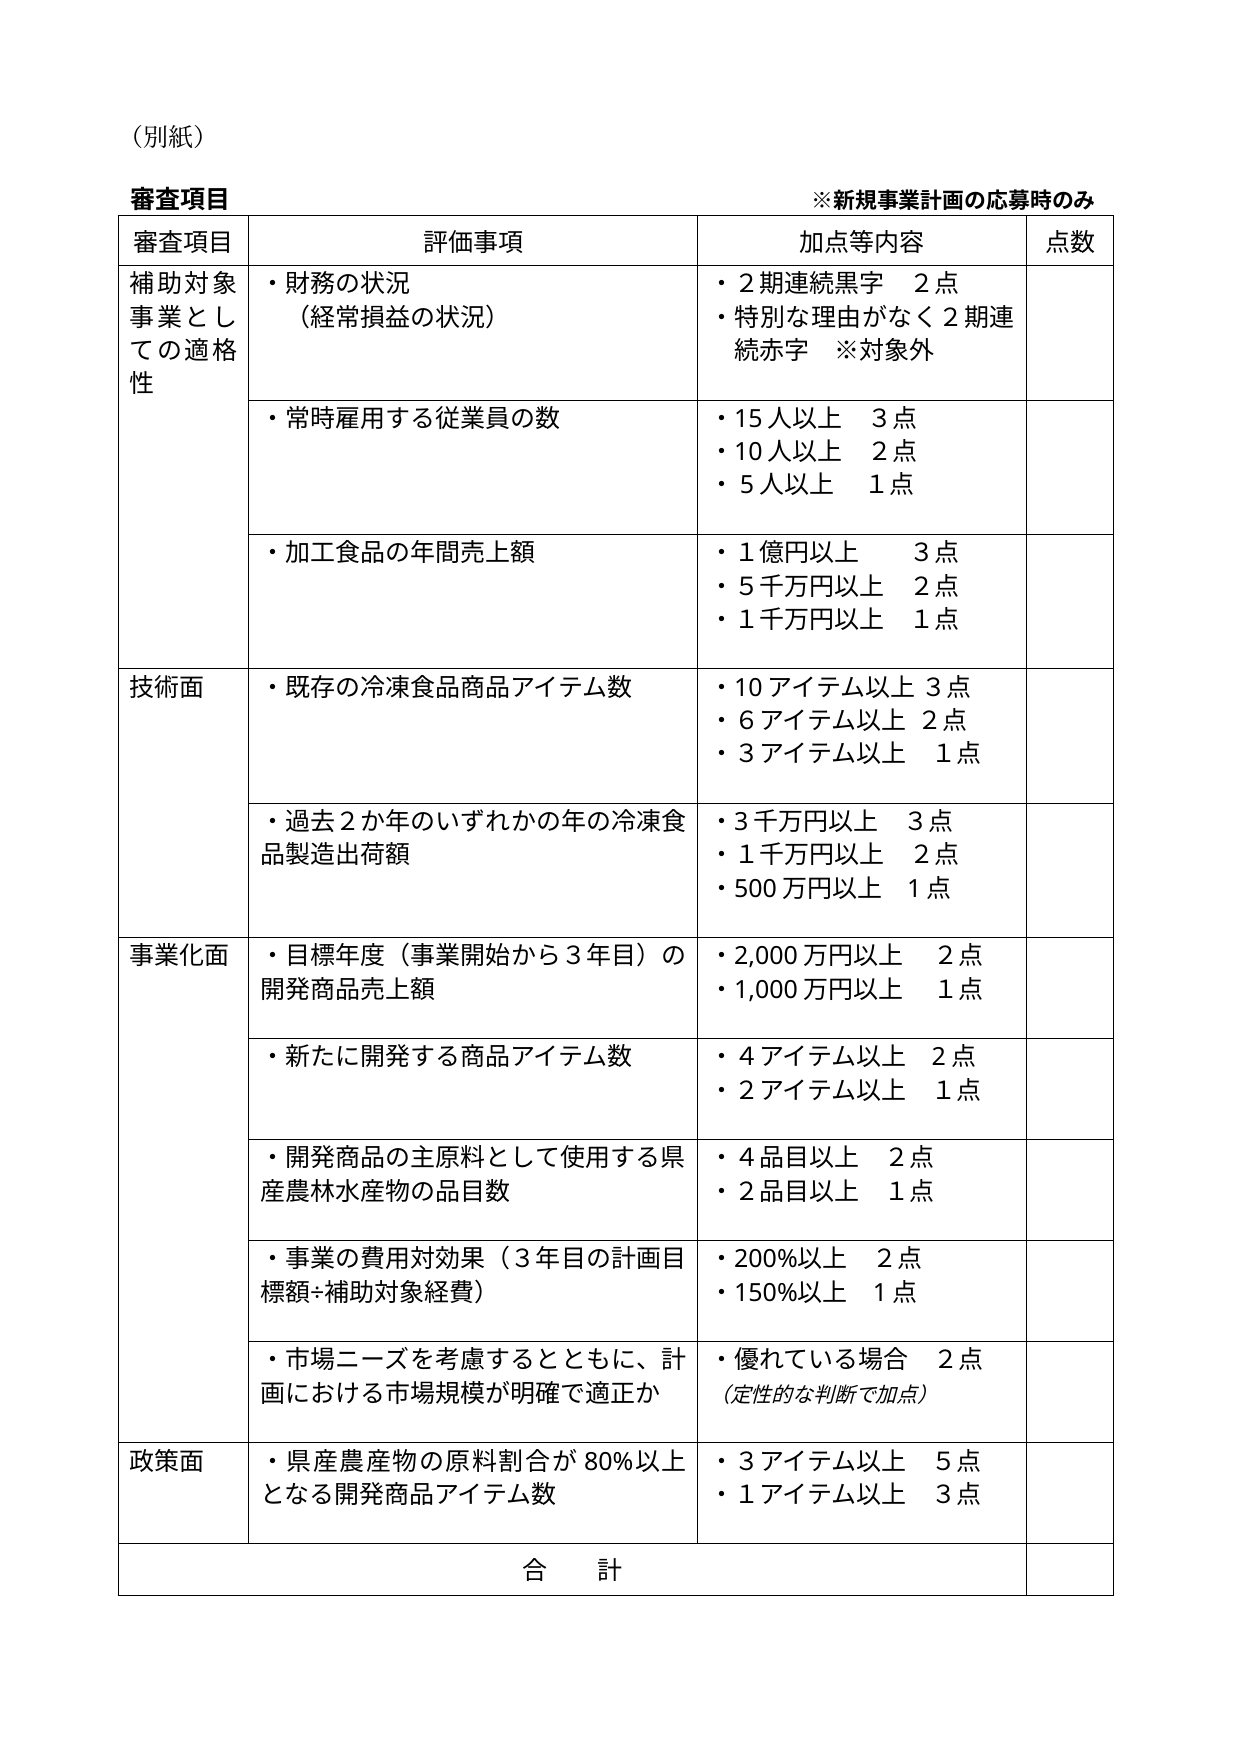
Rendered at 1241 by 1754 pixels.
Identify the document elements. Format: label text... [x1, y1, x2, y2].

table_cell ・財務の状況 （経常損益の状況） [249, 266, 697, 399]
table_cell [1027, 938, 1113, 1038]
table_header 審査項目 [119, 216, 248, 265]
table_cell ・優れている場合 ２点 （定性的な判断で加点） [698, 1342, 1026, 1442]
table_cell ・過去２か年のいずれかの年の冷凍食品製造出荷額 [249, 804, 697, 937]
table_header 点数 [1027, 216, 1113, 265]
table_cell [1027, 535, 1113, 668]
table_cell 事業化面 [119, 938, 248, 1442]
table_cell ・既存の冷凍食品商品アイテム数 [249, 669, 697, 803]
table_cell ・市場ニーズを考慮するとともに、計画における市場規模が明確で適正か [249, 1342, 697, 1442]
table_cell [1027, 1544, 1113, 1595]
table_cell ・４アイテム以上 2点 ・２アイテム以上 １点 [698, 1039, 1026, 1139]
table_cell [1027, 1241, 1113, 1341]
text 審査項目 ※新規事業計画の応募時のみ [118, 179, 1122, 215]
table_cell [1027, 401, 1113, 534]
table_cell [1027, 1342, 1113, 1442]
table_cell ・3千万円以上 ３点 ・１千万円以上 ２点 ・500万円以上 1点 [698, 804, 1026, 937]
table_cell [1027, 1140, 1113, 1240]
text （別紙） [118, 118, 1122, 154]
table_header 加点等内容 [698, 216, 1026, 265]
table_cell ・加工食品の年間売上額 [249, 535, 697, 668]
table_cell ・１億円以上 ３点 ・５千万円以上 ２点 ・１千万円以上 １点 [698, 535, 1026, 668]
table_cell ・県産農産物の原料割合が80%以上となる開発商品アイテム数 [249, 1443, 697, 1543]
table_cell ・2,000万円以上 ２点 ・1,000万円以上 １点 [698, 938, 1026, 1038]
table_cell ・開発商品の主原料として使用する県産農林水産物の品目数 [249, 1140, 697, 1240]
table_cell ・常時雇用する従業員の数 [249, 401, 697, 534]
table_cell 補助対象事業としての適格性 [119, 266, 248, 668]
table_cell ・３アイテム以上 ５点 ・１アイテム以上 ３点 [698, 1443, 1026, 1543]
table_cell [1027, 266, 1113, 399]
table_cell ・目標年度（事業開始から３年目）の開発商品売上額 [249, 938, 697, 1038]
table_cell ・10アイテム以上 ３点 ・６アイテム以上 ２点 ・３アイテム以上 １点 [698, 669, 1026, 803]
table_cell ・新たに開発する商品アイテム数 [249, 1039, 697, 1139]
table_cell [1027, 669, 1113, 803]
table_cell 技術面 [119, 669, 248, 937]
table_cell ・４品目以上 ２点 ・２品目以上 １点 [698, 1140, 1026, 1240]
table_cell [1027, 1039, 1113, 1139]
table_header 評価事項 [249, 216, 697, 265]
table_cell [1027, 804, 1113, 937]
table_cell ・200%以上 ２点 ・150%以上 1点 [698, 1241, 1026, 1341]
table_cell [1027, 1443, 1113, 1543]
table_cell 政策面 [119, 1443, 248, 1543]
table_cell 合 計 [119, 1544, 1026, 1595]
table_cell ・15人以上 ３点 ・10人以上 ２点 ・ 5人以上 １点 [698, 401, 1026, 534]
table_cell ・２期連続黒字 ２点 ・特別な理由がなく２期連続赤字 ※対象外 [698, 266, 1026, 399]
table_cell ・事業の費用対効果（３年目の計画目標額÷補助対象経費） [249, 1241, 697, 1341]
